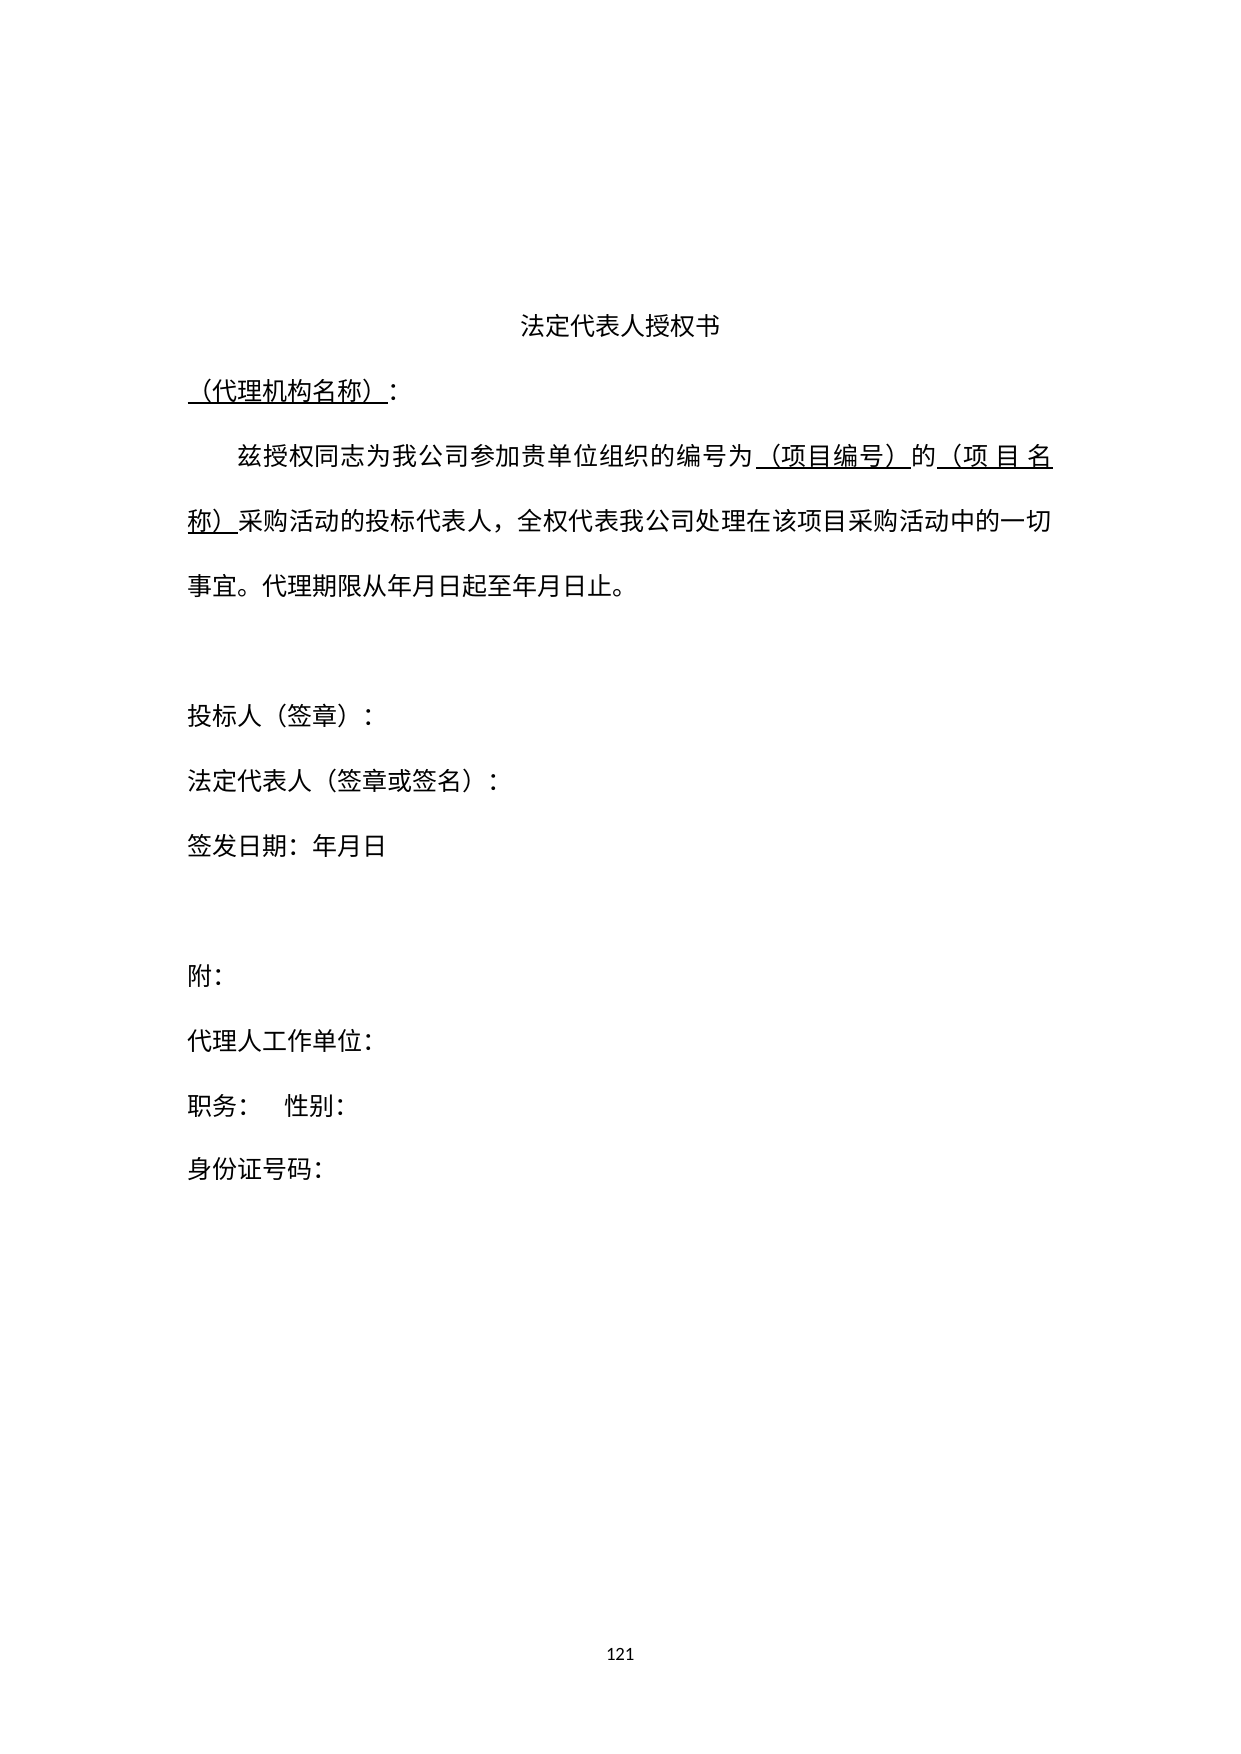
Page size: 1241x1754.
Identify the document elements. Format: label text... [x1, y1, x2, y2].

text 职务： 性别： [187, 1072, 1053, 1137]
text 兹授权同志为我公司参加贵单位组织的编号为（项目编号）的（项 目 名 称）采购活动的投标代表人，全权代表我公司处理在该项目采购活动中的一切事宜。代理期限从年月日起至年月日止。 [187, 422, 1053, 617]
text 签发日期：年月日 [187, 812, 1053, 877]
text 法定代表人授权书 [187, 292, 1053, 357]
text 投标人（签章）： [187, 682, 1053, 747]
text 身份证号码： [187, 1137, 1053, 1189]
text 附： [187, 942, 1053, 1007]
text 法定代表人（签章或签名）： [187, 747, 1053, 812]
text （代理机构名称）： [187, 357, 1053, 422]
text 代理人工作单位： [187, 1007, 1053, 1072]
